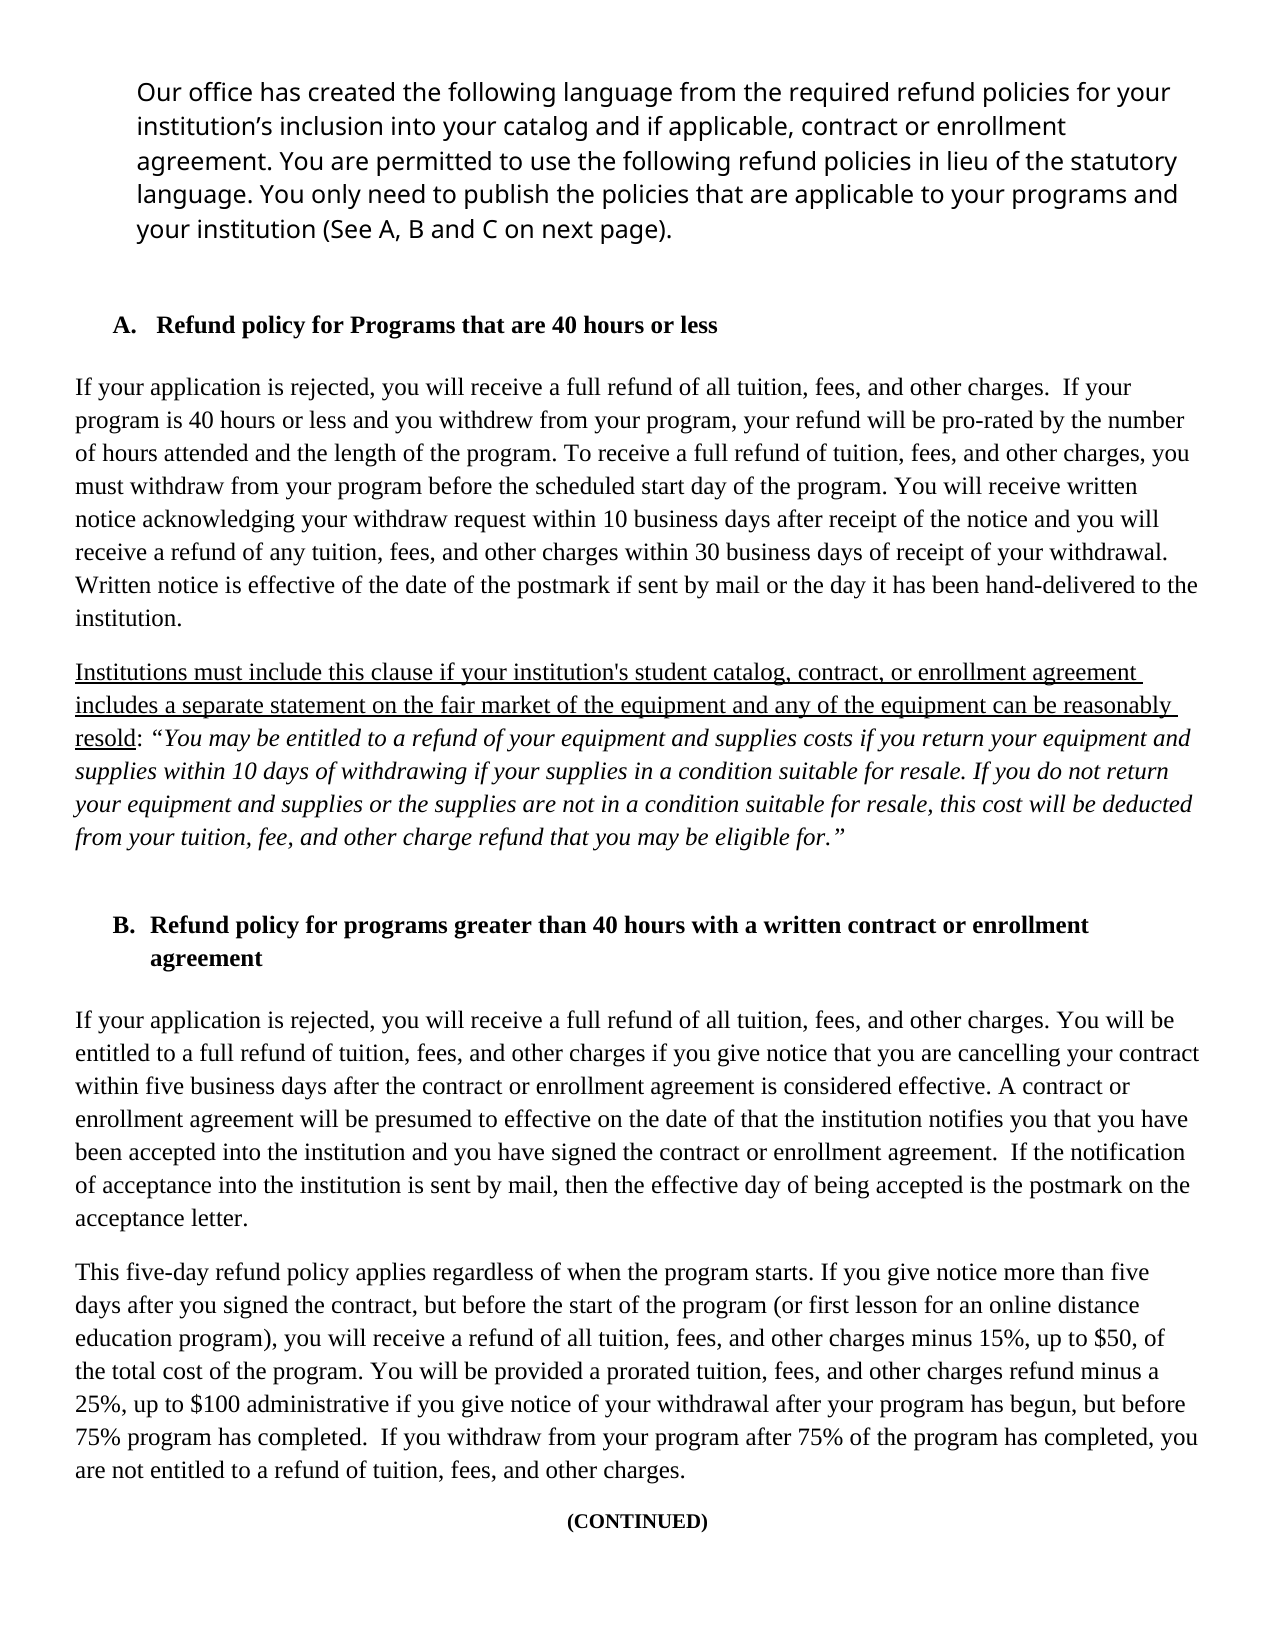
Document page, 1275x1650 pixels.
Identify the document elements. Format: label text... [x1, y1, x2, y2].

text If your application is rejected, you will receive a full refund of all tuition, fees, and other charges. You will be entitled to a full refund of tuition, fees, and other charges if you give notice that you are cancelling your contract within five business days after the contract or enrollment agreement is considered effective. A contract or enrollment agreement will be presumed to effective on the date of that the institution notifies you that you have been accepted into the institution and you have signed the contract or enrollment agreement. If the notification of acceptance into the institution is sent by mail, then the effective day of being accepted is the postmark on the acceptance letter. [75, 1005, 1200, 1232]
text Our office has created the following language from the required refund policies for your institution’s inclusion into your catalog and if applicable, contract or enrollment agreement. You are permitted to use the following refund policies in lieu of the statutory language. You only need to publish the policies that are applicable to your programs and your institution (See A, B and C on next page). [136, 75, 1181, 245]
list Refund policy for Programs that are 40 hours or less [112, 311, 1200, 339]
text If your application is rejected, you will receive a full refund of all tuition, fees, and other charges. If your program is 40 hours or less and you withdrew from your program, your refund will be pro-rated by the number of hours attended and the length of the program. To receive a full refund of tuition, fees, and other charges, you must withdraw from your program before the scheduled start day of the program. You will receive written notice acknowledging your withdraw request within 10 business days after receipt of the notice and you will receive a refund of any tuition, fees, and other charges within 30 business days of receipt of your withdrawal. Written notice is effective of the date of the postmark if sent by mail or the day it has been hand-delivered to the institution. [75, 372, 1200, 632]
text This five-day refund policy applies regardless of when the program starts. If you give notice more than five days after you signed the contract, but before the start of the program (or first lesson for an online distance education program), you will receive a refund of all tuition, fees, and other charges minus 15%, up to $50, of the total cost of the program. You will be provided a prorated tuition, fees, and other charges refund minus a 25%, up to $100 administrative if you give notice of your withdrawal after your program has begun, but before 75% program has completed. If you withdraw from your program after 75% of the program has completed, you are not entitled to a refund of tuition, fees, and other charges. [75, 1257, 1200, 1484]
list Refund policy for programs greater than 40 hours with a written contract or enrollment agreement [112, 910, 1200, 972]
text Institutions must include this clause if your institution's student catalog, contract, or enrollment agreement includes a separate statement on the fair market of the equipment and any of the equipment can be reasonably resold: “You may be entitled to a refund of your equipment and supplies costs if you return your equipment and supplies within 10 days of withdrawing if your supplies in a condition suitable for resale. If you do not return your equipment and supplies or the supplies are not in a condition suitable for resale, this cost will be deducted from your tuition, fee, and other charge refund that you may be eligible for.” [75, 657, 1200, 851]
text (CONTINUED) [75, 1509, 1200, 1533]
